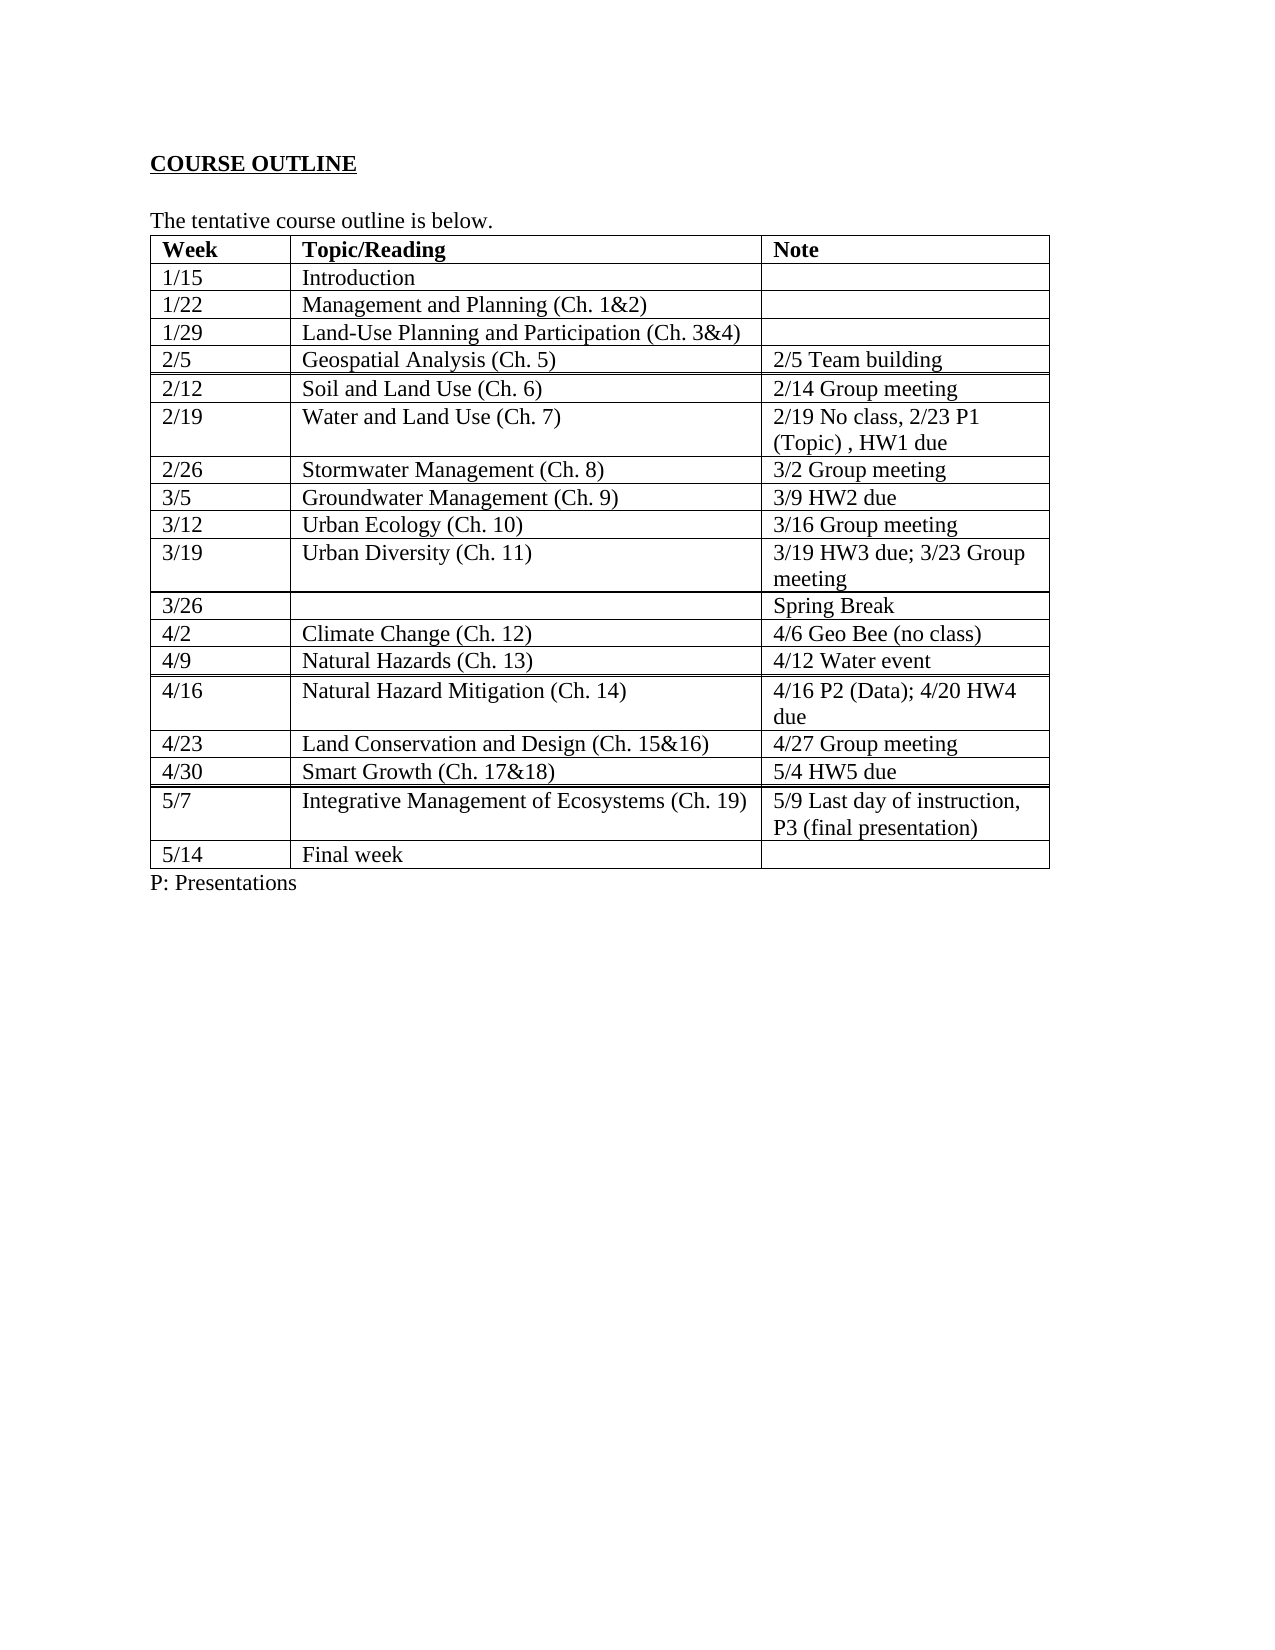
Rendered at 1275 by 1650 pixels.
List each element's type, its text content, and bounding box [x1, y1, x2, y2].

text The tentative course outline is below. [150, 207, 1125, 233]
table_cell [762, 264, 1049, 290]
table_cell [762, 841, 1049, 867]
table_cell 2/5 Team building [762, 346, 1049, 372]
table_cell Urban Ecology (Ch. 10) [291, 511, 761, 538]
table_cell 3/2 Group meeting [762, 457, 1049, 483]
table_cell Introduction [291, 264, 761, 290]
table_cell Land Conservation and Design (Ch. 15&16) [291, 731, 761, 757]
table_cell Final week [291, 841, 761, 867]
table_cell 2/19 [151, 403, 290, 456]
table_cell Land-Use Planning and Participation (Ch. 3&4) [291, 319, 761, 345]
table_cell Water and Land Use (Ch. 7) [291, 403, 761, 456]
table_cell Soil and Land Use (Ch. 6) [291, 375, 761, 402]
table_cell 3/26 [151, 593, 290, 619]
table_cell [762, 319, 1049, 345]
table_cell 5/9 Last day of instruction, P3 (final presentation) [762, 788, 1049, 840]
table_cell 4/27 Group meeting [762, 731, 1049, 757]
table_cell Urban Diversity (Ch. 11) [291, 539, 761, 591]
table_cell 2/19 No class, 2/23 P1 (Topic) , HW1 due [762, 403, 1049, 456]
text COURSE OUTLINE [150, 150, 1125, 176]
table_cell Spring Break [762, 593, 1049, 619]
table_cell Smart Growth (Ch. 17&18) [291, 758, 761, 784]
table_cell Groundwater Management (Ch. 9) [291, 484, 761, 510]
table_cell Integrative Management of Ecosystems (Ch. 19) [291, 788, 761, 840]
table_cell 2/12 [151, 375, 290, 402]
table_cell [291, 593, 761, 619]
table_cell 4/2 [151, 620, 290, 646]
table_cell 3/19 [151, 539, 290, 591]
table_cell [762, 291, 1049, 317]
table_cell 4/6 Geo Bee (no class) [762, 620, 1049, 646]
table_header Topic/Reading [291, 236, 761, 263]
table_cell Management and Planning (Ch. 1&2) [291, 291, 761, 317]
table_cell 2/26 [151, 457, 290, 483]
table_cell 3/16 Group meeting [762, 511, 1049, 538]
table_cell 4/9 [151, 647, 290, 674]
table_header Week [151, 236, 290, 263]
table_cell 4/16 [151, 677, 290, 729]
table_cell 1/29 [151, 319, 290, 345]
table_cell 4/16 P2 (Data); 4/20 HW4 due [762, 677, 1049, 729]
table_cell 5/14 [151, 841, 290, 867]
table_cell 4/23 [151, 731, 290, 757]
text P: Presentations [150, 868, 1125, 895]
table_cell Geospatial Analysis (Ch. 5) [291, 346, 761, 372]
table_cell Climate Change (Ch. 12) [291, 620, 761, 646]
table_cell 3/19 HW3 due; 3/23 Group meeting [762, 539, 1049, 591]
table_cell Natural Hazards (Ch. 13) [291, 647, 761, 674]
table_cell 4/30 [151, 758, 290, 784]
table_cell 1/22 [151, 291, 290, 317]
table_cell 3/12 [151, 511, 290, 538]
table_cell 1/15 [151, 264, 290, 290]
table_cell 3/5 [151, 484, 290, 510]
table_cell 2/14 Group meeting [762, 375, 1049, 402]
table_cell Natural Hazard Mitigation (Ch. 14) [291, 677, 761, 729]
table_cell 5/7 [151, 788, 290, 840]
table_header Note [762, 236, 1049, 263]
table_cell Stormwater Management (Ch. 8) [291, 457, 761, 483]
table_cell 3/9 HW2 due [762, 484, 1049, 510]
table_cell 5/4 HW5 due [762, 758, 1049, 784]
table_cell 4/12 Water event [762, 647, 1049, 674]
table_cell 2/5 [151, 346, 290, 372]
